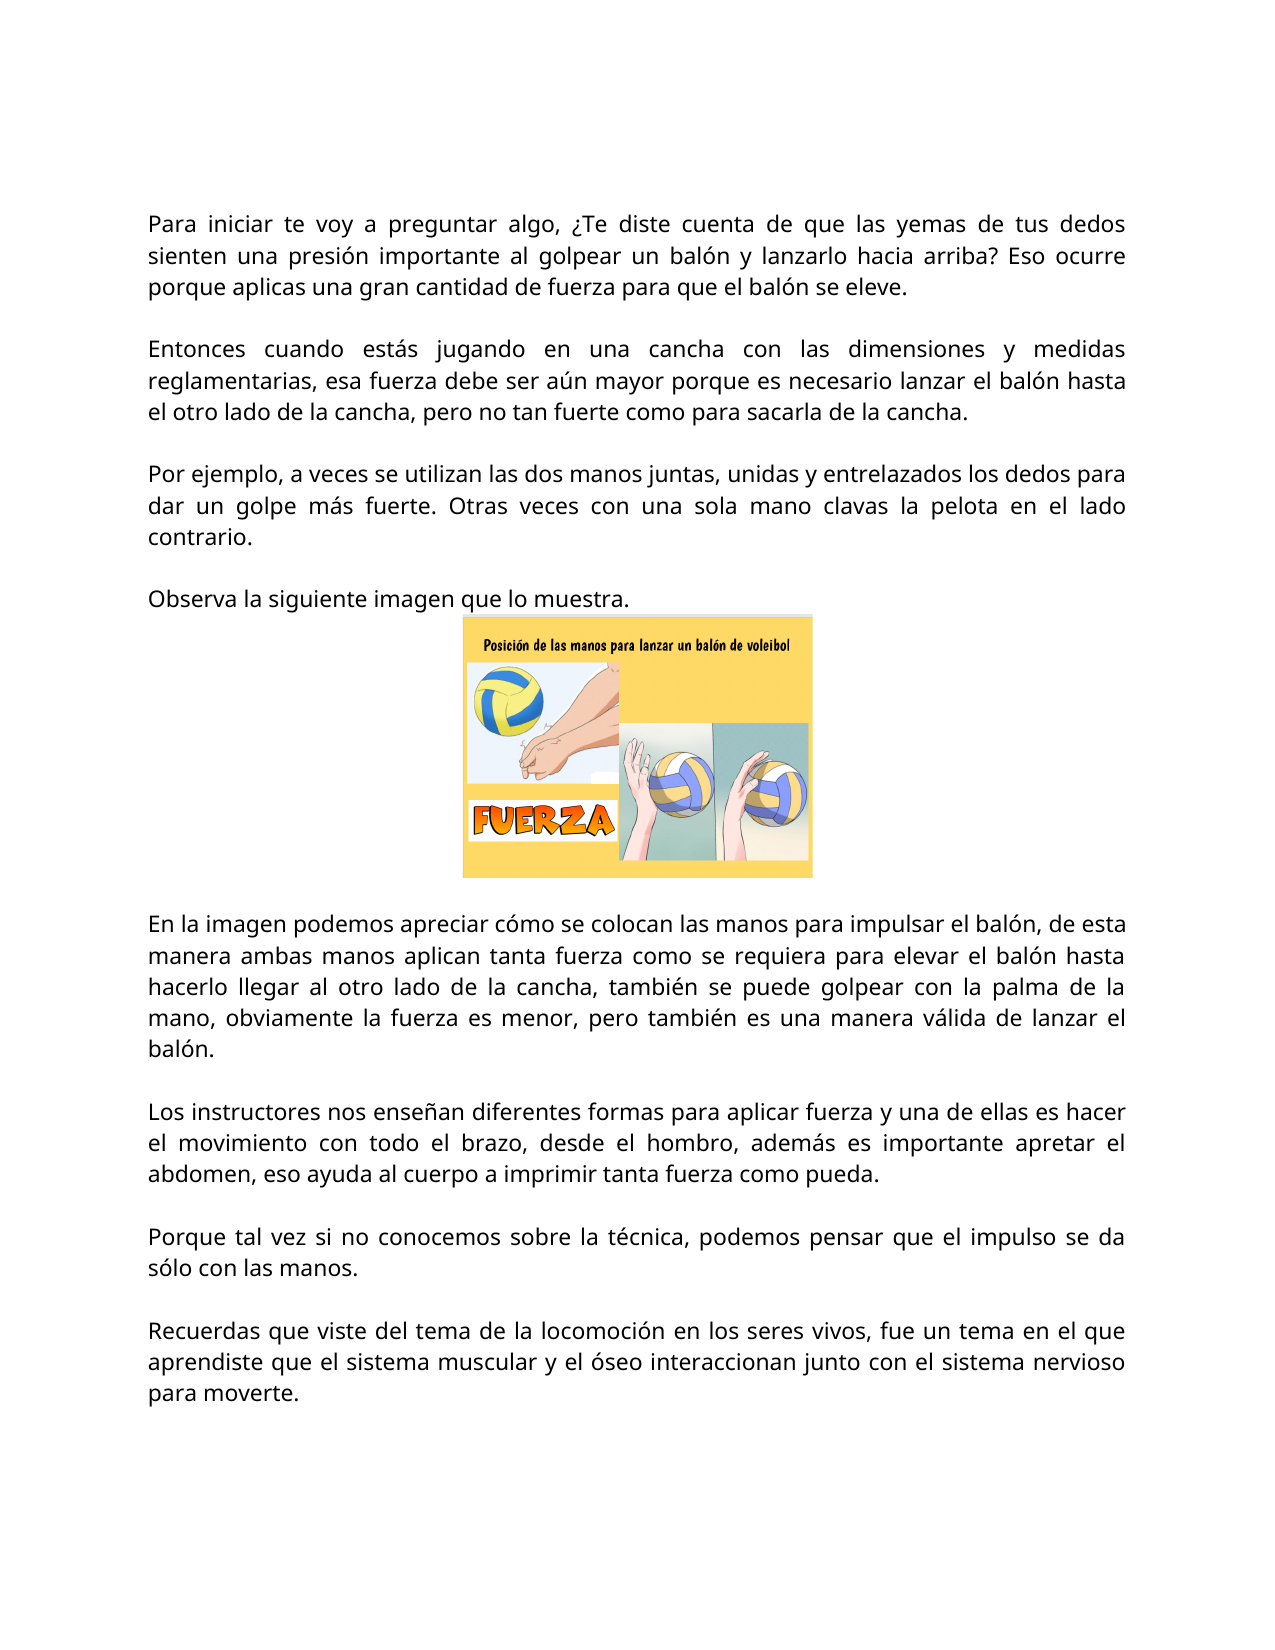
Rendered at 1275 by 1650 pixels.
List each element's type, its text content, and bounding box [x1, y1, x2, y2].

text Los instructores nos enseñan diferentes formas para aplicar fuerza y una de ellas es hacer el movimiento con todo el brazo, desde el hombro, además es importante apretar el abdomen, eso ayuda al cuerpo a imprimir tanta fuerza como pueda. [148, 1096, 1127, 1190]
text Entonces cuando estás jugando en una cancha con las dimensiones y medidas reglamentarias, esa fuerza debe ser aún mayor porque es necesario lanzar el balón hasta el otro lado de la cancha, pero no tan fuerte como para sacarla de la cancha. [148, 333, 1127, 427]
text En la imagen podemos apreciar cómo se colocan las manos para impulsar el balón, de esta manera ambas manos aplican tanta fuerza como se requiera para elevar el balón hasta hacerlo llegar al otro lado de la cancha, también se puede golpear con la palma de la mano, obviamente la fuerza es menor, pero también es una manera válida de lanzar el balón. [148, 908, 1127, 1065]
picture [462, 614, 813, 878]
text Recuerdas que viste del tema de la locomoción en los seres vivos, fue un tema en el que aprendiste que el sistema muscular y el óseo interaccionan junto con el sistema nervioso para moverte. [148, 1315, 1127, 1408]
text Porque tal vez si no conocemos sobre la técnica, podemos pensar que el impulso se da sólo con las manos. [148, 1221, 1127, 1283]
text Por ejemplo, a veces se utilizan las dos manos juntas, unidas y entrelazados los dedos para dar un golpe más fuerte. Otras veces con una sola mano clavas la pelota en el lado contrario. [148, 458, 1127, 552]
text Observa la siguiente imagen que lo muestra. [148, 583, 1127, 615]
text Para iniciar te voy a preguntar algo, ¿Te diste cuenta de que las yemas de tus dedos sienten una presión importante al golpear un balón y lanzarlo hacia arriba? Eso ocurre porque aplicas una gran cantidad de fuerza para que el balón se eleve. [148, 208, 1127, 302]
